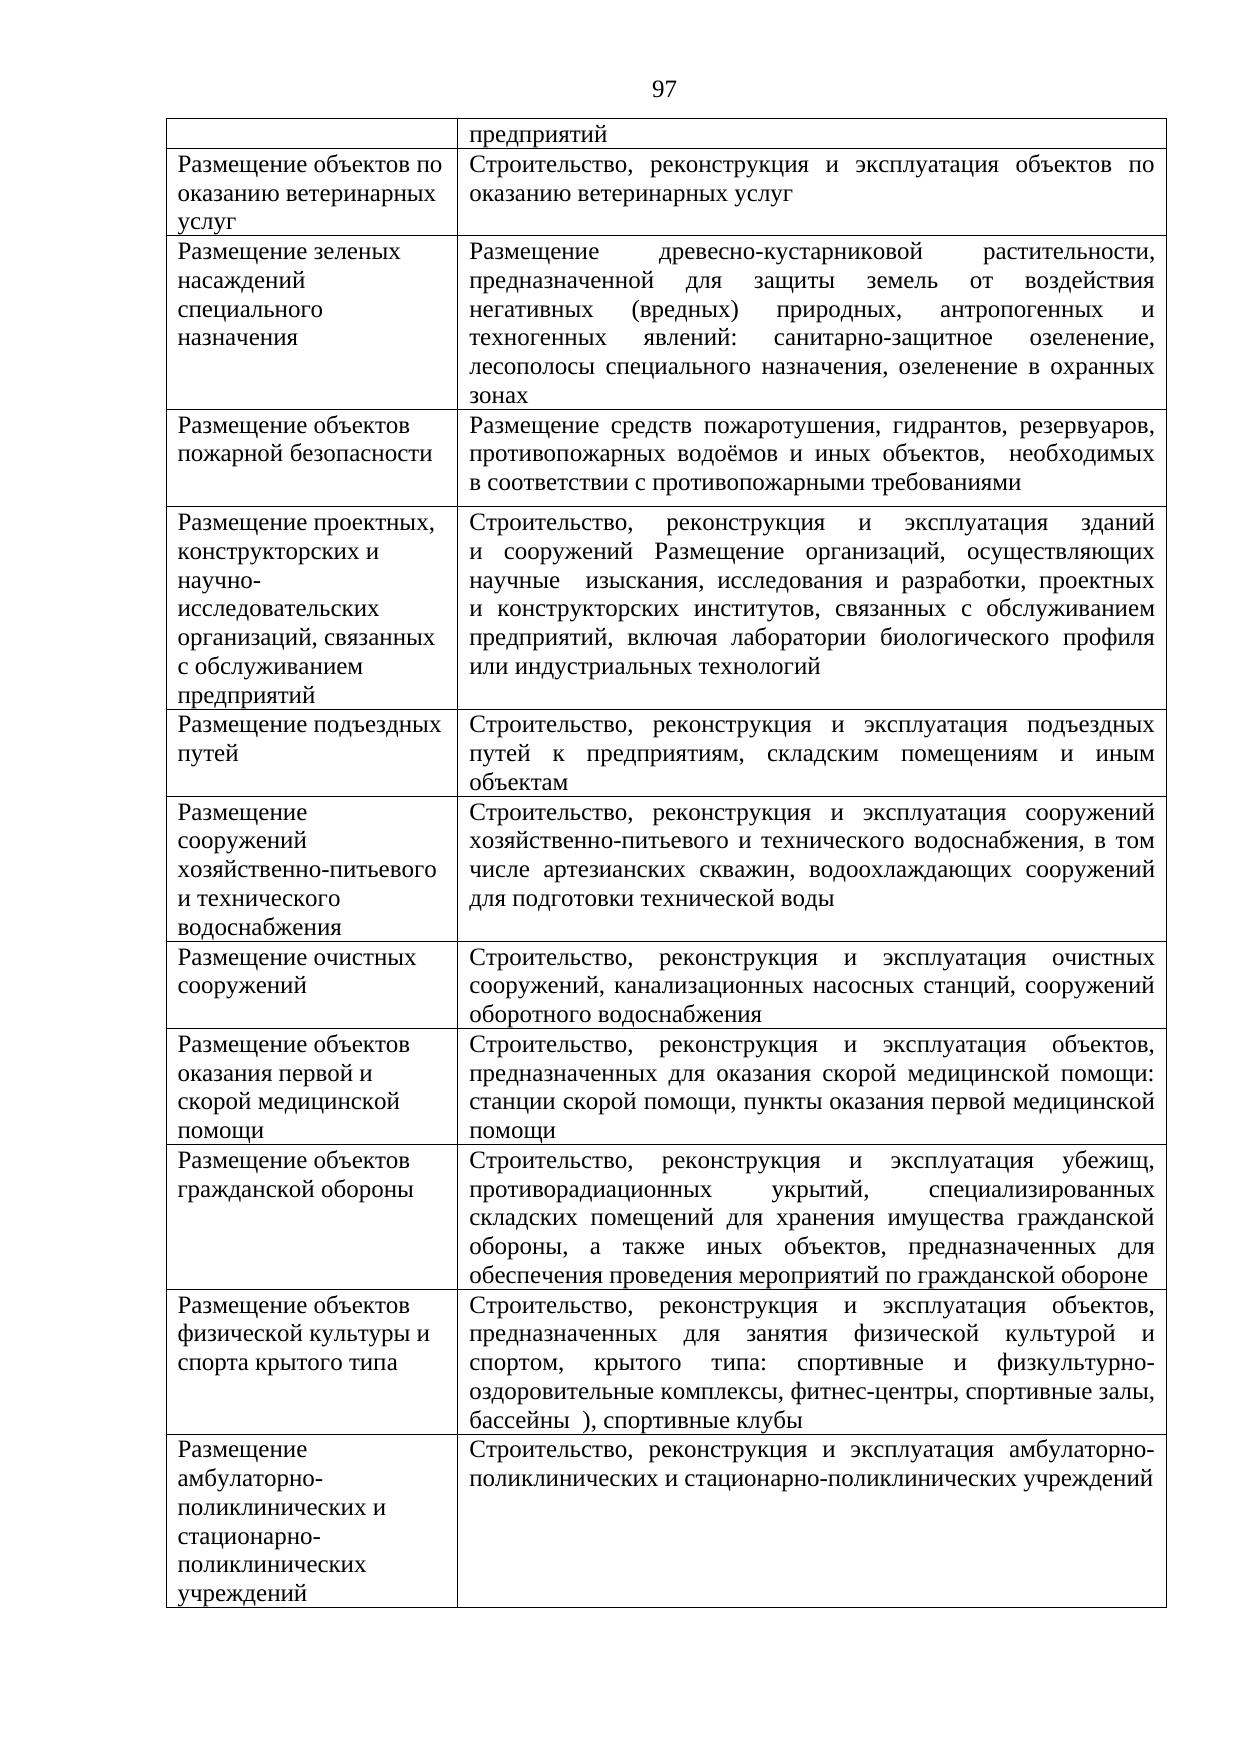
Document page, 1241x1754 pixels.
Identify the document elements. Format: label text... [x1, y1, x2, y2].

table_cell Строительство, реконструкция и эксплуатация объектов, предназначенных для оказания скорой медицинской помощи: станции скорой помощи, пункты оказания первой медицинской помощи [458, 1029, 1166, 1144]
table_cell Размещение объектов оказания первой и скорой медицинской помощи [167, 1029, 457, 1144]
table_cell Размещение подъездных путей [167, 710, 457, 796]
table_cell Строительство, реконструкция и эксплуатация убежищ, противорадиационных укрытий, специализированных складских помещений для хранения имущества гражданской обороны, а также иных объектов, предназначенных для обеспечения проведения мероприятий по гражданской обороне [458, 1145, 1166, 1289]
table_cell Размещение объектов по оказанию ветеринарных услуг [167, 149, 457, 235]
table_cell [458, 119, 1166, 148]
table_cell Размещение объектов физической культуры и спорта крытого типа [167, 1290, 457, 1433]
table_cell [167, 119, 457, 148]
table_cell Размещение объектов пожарной безопасности [167, 410, 457, 506]
table_cell Размещение очистных сооружений [167, 942, 457, 1028]
table_cell Строительство, реконструкция и эксплуатация подъездных путей к предприятиям, складским помещениям и иным объектам [458, 710, 1166, 796]
table_cell Строительство, реконструкция и эксплуатация амбулаторно-поликлинических и стационарно-поликлинических учреждений [458, 1435, 1166, 1607]
table_cell Строительство, реконструкция и эксплуатация сооружений хозяйственно-питьевого и технического водоснабжения, в том числе артезианских скважин, водоохлаждающих сооружений для подготовки технической воды [458, 797, 1166, 941]
table_cell Размещение средств пожаротушения, гидрантов, резервуаров, противопожарных водоёмов и иных объектов, необходимых в соответствии с противопожарными требованиями [458, 410, 1166, 506]
table_cell Строительство, реконструкция и эксплуатация объектов по оказанию ветеринарных услуг [458, 149, 1166, 235]
table_cell Строительство, реконструкция и эксплуатация зданий и сооружений Размещение организаций, осуществляющих научные изыскания, исследования и разработки, проектных и конструкторских институтов, связанных с обслуживанием предприятий, включая лаборатории биологического профиля или индустриальных технологий [458, 507, 1166, 708]
table_cell Размещение зеленых насаждений специального назначения [167, 236, 457, 409]
table_cell Размещение проектных, конструкторских и научно-исследовательских организаций, связанных с обслуживанием предприятий [167, 507, 457, 708]
table_cell Размещение сооружений хозяйственно-питьевого и технического водоснабжения [167, 797, 457, 941]
table_cell Строительство, реконструкция и эксплуатация объектов, предназначенных для занятия физической культурой и спортом, крытого типа: спортивные и физкультурно-оздоровительные комплексы, фитнес-центры, спортивные залы, бассейны ), спортивные клубы [458, 1290, 1166, 1433]
table_cell Размещение объектов гражданской обороны [167, 1145, 457, 1289]
table_cell Размещение амбулаторно-поликлинических и стационарно-поликлинических учреждений [167, 1435, 457, 1607]
table_cell Размещение древесно-кустарниковой растительности, предназначенной для защиты земель от воздействия негативных (вредных) природных, антропогенных и техногенных явлений: санитарно-защитное озеленение, лесополосы специального назначения, озеленение в охранных зонах [458, 236, 1166, 409]
table_cell Строительство, реконструкция и эксплуатация очистных сооружений, канализационных насосных станций, сооружений оборотного водоснабжения [458, 942, 1166, 1028]
